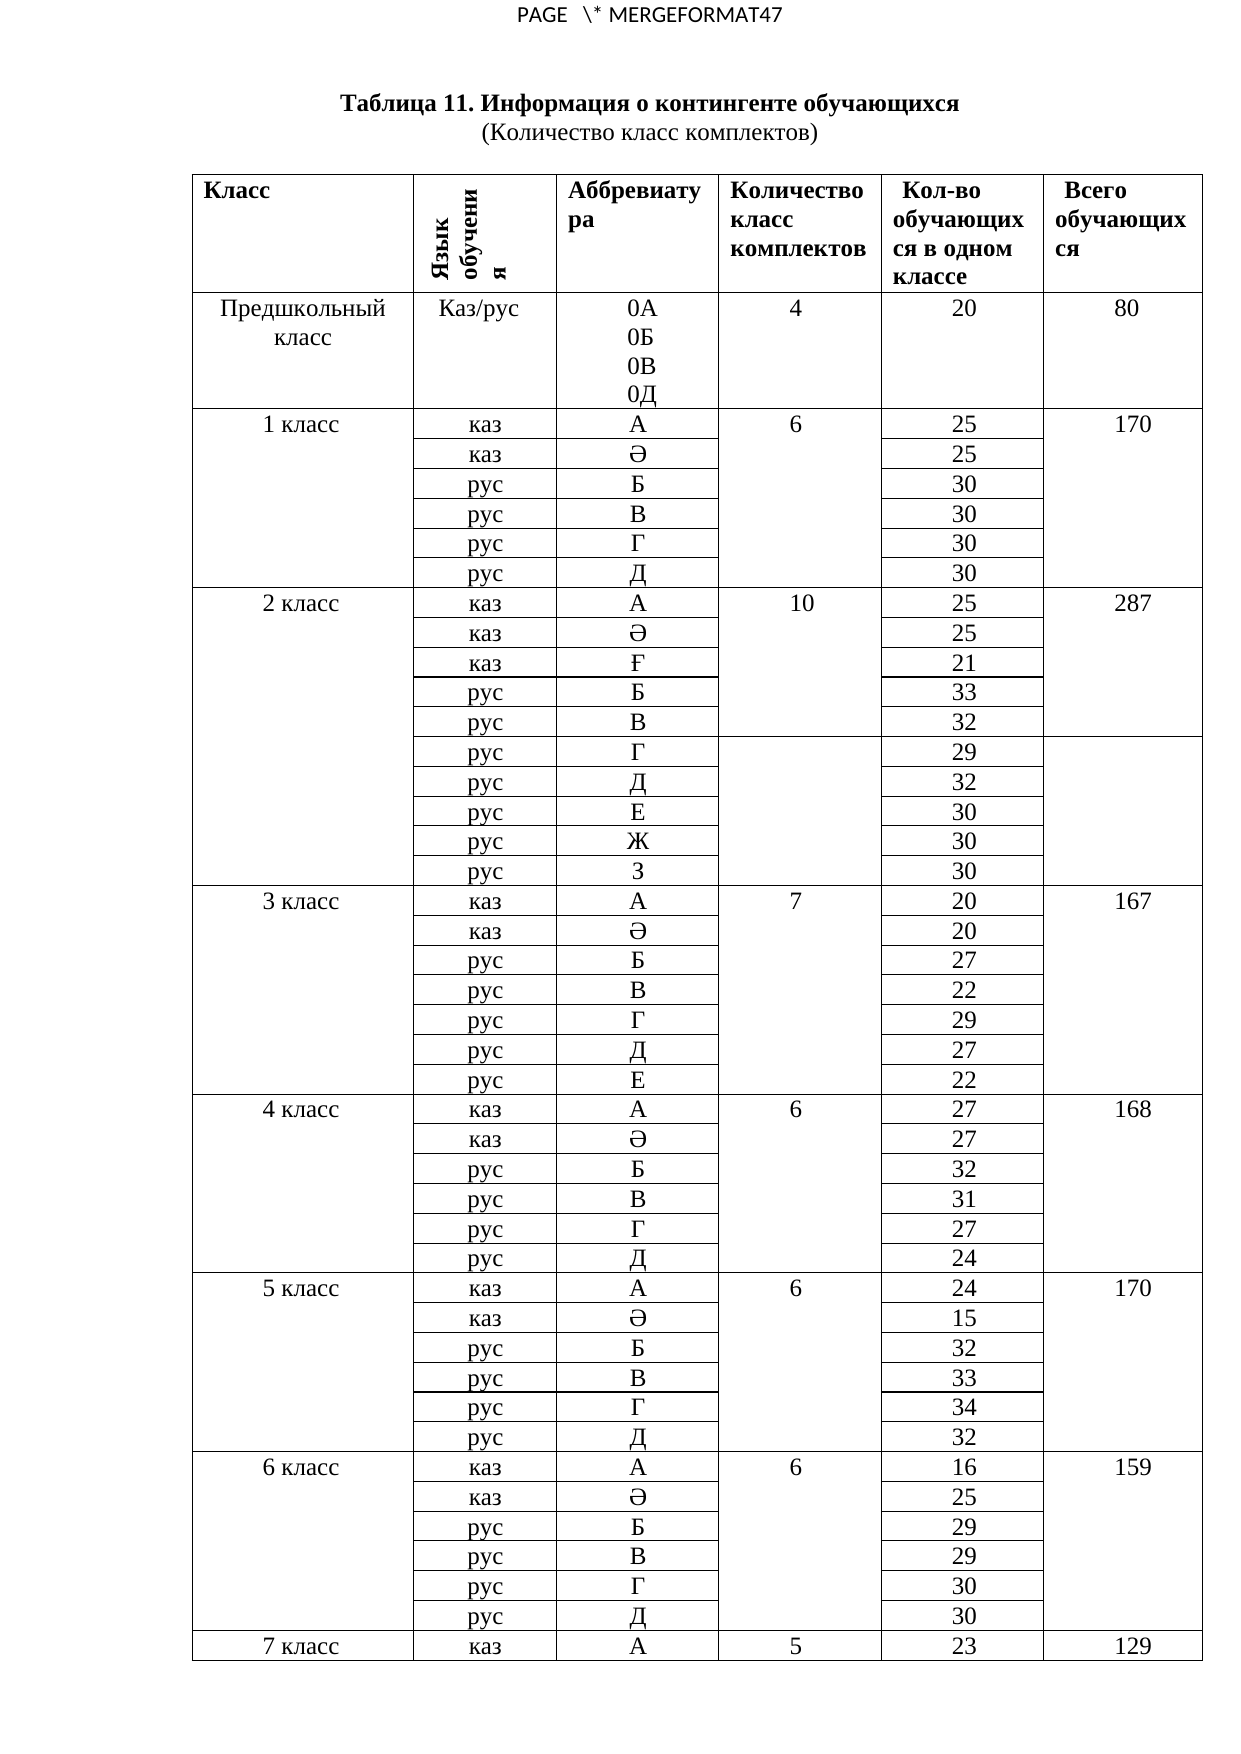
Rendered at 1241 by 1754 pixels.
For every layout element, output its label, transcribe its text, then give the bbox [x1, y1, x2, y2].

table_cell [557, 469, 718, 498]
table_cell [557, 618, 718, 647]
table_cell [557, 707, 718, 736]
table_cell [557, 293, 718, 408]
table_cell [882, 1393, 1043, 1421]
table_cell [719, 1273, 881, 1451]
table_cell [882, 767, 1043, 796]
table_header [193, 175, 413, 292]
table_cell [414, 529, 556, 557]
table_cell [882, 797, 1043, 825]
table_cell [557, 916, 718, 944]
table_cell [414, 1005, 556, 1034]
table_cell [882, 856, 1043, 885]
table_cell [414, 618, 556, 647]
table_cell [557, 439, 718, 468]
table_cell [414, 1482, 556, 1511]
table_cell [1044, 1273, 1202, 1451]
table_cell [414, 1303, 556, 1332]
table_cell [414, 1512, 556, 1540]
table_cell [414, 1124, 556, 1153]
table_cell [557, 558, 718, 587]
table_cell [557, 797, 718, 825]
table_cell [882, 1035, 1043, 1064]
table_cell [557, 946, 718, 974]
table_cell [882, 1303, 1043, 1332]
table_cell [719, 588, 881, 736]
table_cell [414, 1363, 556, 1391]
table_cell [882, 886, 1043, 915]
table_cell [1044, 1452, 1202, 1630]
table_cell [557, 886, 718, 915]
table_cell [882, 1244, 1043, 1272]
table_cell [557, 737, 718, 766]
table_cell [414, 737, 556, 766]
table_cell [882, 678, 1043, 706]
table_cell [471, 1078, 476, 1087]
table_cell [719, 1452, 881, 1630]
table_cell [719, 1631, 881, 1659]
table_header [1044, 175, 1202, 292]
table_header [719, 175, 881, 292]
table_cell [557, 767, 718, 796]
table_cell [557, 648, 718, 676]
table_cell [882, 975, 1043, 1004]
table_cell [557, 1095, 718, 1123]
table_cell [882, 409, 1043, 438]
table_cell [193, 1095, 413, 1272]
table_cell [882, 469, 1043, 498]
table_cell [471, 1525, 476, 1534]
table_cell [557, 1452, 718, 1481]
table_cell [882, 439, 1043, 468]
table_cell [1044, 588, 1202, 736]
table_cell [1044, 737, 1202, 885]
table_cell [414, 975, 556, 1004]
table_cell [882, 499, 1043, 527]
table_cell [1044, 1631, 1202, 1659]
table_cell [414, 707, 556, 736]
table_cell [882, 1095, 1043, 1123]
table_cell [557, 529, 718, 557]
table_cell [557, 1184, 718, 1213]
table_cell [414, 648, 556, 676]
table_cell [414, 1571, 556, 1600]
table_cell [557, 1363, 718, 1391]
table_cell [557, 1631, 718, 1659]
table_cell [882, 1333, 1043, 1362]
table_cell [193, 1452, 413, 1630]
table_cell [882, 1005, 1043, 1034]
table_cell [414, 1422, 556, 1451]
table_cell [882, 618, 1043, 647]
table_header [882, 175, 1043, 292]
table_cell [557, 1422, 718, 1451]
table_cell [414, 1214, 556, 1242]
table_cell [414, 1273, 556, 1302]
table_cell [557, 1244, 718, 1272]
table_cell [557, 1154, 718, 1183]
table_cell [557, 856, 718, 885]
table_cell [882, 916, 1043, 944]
text (Количество класс комплектов) [148, 117, 1152, 145]
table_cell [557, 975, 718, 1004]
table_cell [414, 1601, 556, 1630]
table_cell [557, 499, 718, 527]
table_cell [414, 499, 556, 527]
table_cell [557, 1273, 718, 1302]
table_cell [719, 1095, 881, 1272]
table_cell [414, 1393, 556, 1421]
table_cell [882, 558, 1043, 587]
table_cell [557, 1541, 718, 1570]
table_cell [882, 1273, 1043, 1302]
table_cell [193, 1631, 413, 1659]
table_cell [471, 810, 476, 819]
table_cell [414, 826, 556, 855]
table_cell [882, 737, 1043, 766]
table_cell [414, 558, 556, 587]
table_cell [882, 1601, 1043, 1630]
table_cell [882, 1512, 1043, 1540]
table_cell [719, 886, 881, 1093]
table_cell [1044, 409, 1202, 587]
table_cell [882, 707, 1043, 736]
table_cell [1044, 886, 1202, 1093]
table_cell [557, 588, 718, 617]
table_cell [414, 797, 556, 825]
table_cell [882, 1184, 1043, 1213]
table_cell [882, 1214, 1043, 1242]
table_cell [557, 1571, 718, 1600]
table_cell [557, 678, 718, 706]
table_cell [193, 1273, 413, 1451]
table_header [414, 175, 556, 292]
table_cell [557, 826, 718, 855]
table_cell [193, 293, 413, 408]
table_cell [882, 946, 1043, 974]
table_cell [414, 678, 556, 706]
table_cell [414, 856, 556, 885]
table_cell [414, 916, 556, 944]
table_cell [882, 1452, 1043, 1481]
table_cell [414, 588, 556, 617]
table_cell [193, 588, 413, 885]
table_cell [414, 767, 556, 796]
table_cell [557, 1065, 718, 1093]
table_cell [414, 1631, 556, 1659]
text Таблица 11. Информация о контингенте обучающихся [148, 88, 1152, 117]
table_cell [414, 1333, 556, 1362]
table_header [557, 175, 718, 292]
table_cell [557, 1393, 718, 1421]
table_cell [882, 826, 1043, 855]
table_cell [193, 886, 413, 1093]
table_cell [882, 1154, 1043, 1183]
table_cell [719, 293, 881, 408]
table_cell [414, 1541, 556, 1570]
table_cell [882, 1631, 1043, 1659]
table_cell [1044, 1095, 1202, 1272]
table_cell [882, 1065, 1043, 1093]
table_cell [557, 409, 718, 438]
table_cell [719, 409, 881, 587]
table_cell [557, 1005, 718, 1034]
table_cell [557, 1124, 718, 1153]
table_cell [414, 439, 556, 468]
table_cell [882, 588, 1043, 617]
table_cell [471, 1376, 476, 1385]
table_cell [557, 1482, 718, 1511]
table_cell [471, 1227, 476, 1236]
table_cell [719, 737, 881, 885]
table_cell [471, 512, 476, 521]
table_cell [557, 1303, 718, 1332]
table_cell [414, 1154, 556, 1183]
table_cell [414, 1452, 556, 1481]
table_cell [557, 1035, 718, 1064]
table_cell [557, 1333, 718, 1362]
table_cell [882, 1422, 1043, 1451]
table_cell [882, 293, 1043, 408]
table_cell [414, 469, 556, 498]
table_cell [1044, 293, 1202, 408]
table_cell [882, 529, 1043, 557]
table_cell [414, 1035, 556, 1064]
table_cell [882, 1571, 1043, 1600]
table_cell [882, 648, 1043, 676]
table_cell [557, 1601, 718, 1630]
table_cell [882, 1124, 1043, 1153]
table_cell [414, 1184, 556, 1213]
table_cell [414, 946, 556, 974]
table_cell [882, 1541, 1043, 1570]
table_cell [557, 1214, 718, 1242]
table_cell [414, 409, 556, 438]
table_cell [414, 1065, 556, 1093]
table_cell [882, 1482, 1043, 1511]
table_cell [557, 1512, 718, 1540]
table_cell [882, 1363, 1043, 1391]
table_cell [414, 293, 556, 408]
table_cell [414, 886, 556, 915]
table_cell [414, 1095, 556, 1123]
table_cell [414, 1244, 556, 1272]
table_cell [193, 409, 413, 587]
